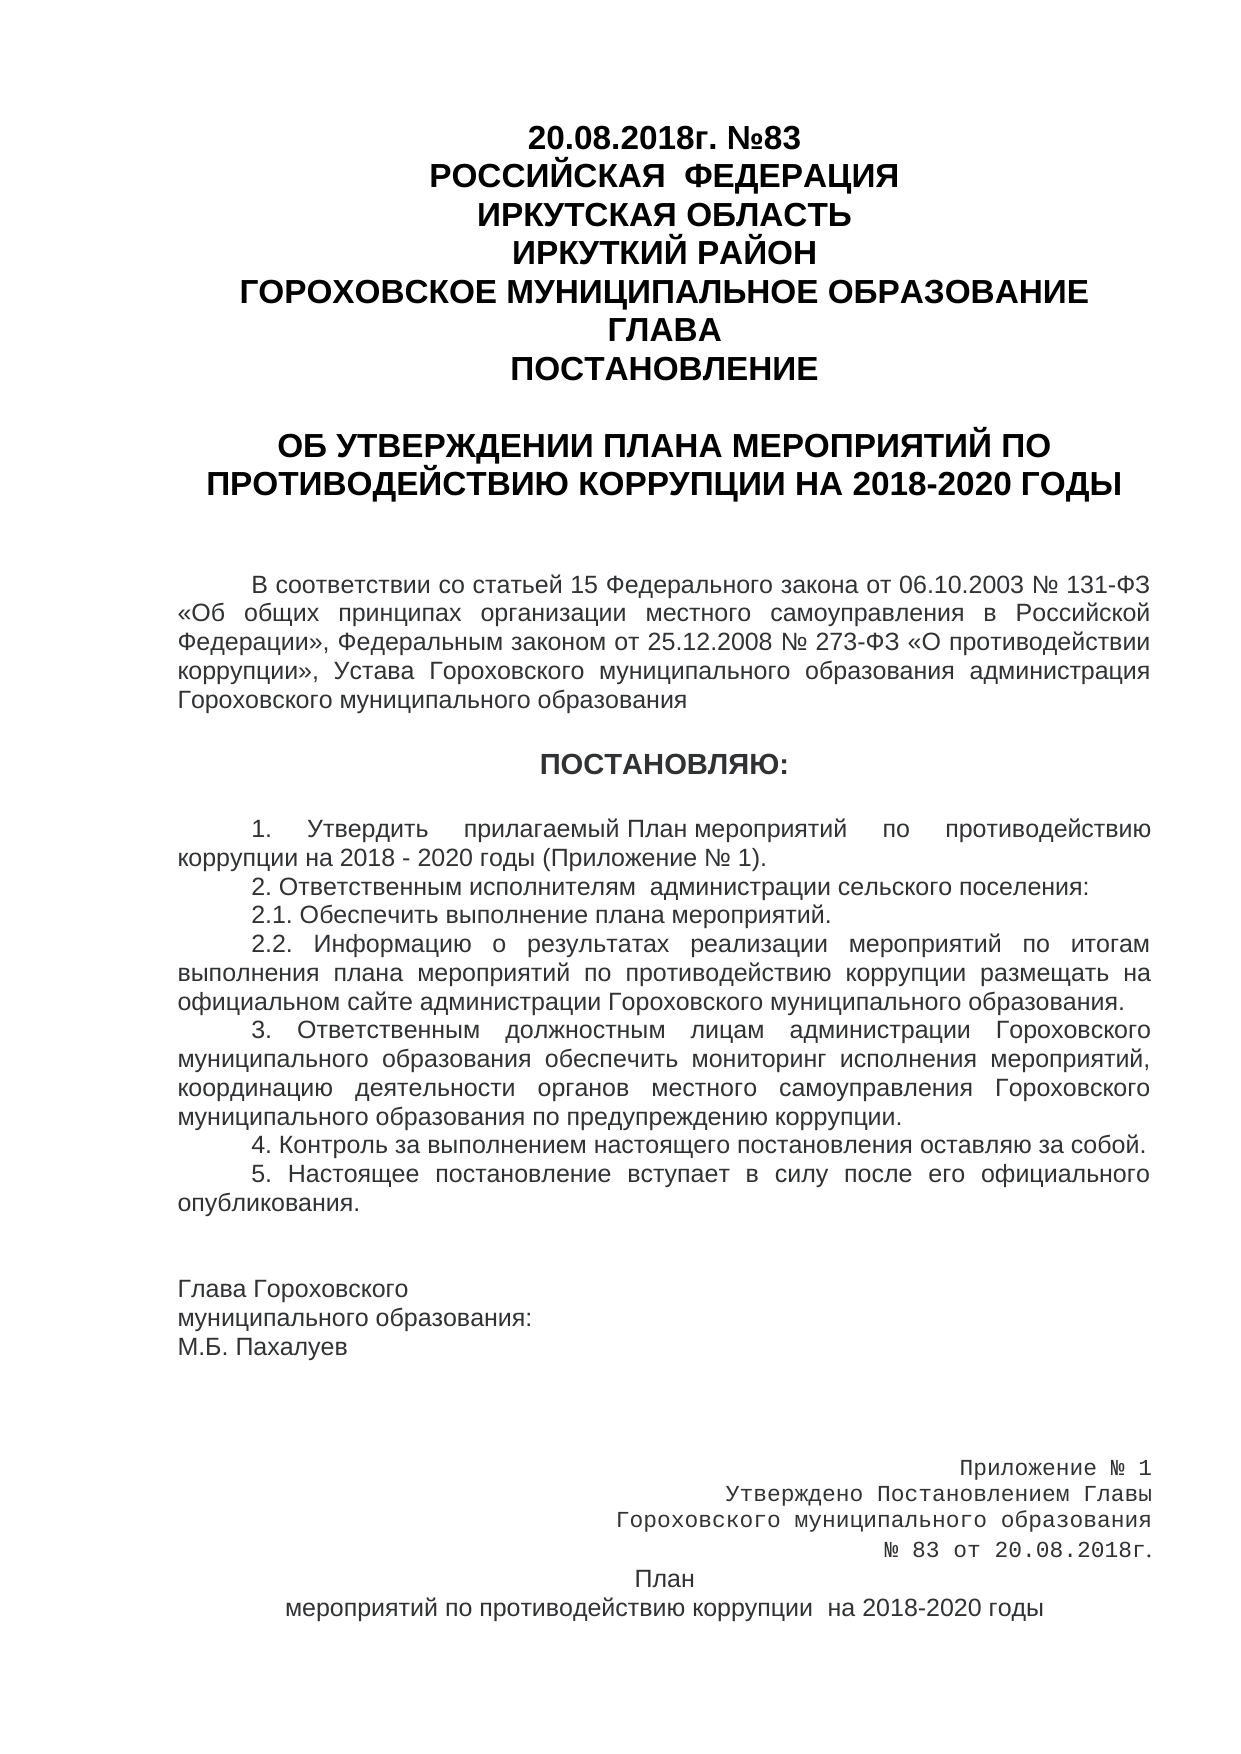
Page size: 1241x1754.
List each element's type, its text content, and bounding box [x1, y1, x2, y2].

text РОССИЙСКАЯ ФЕДЕРАЦИЯ [177, 157, 1152, 195]
text М.Б. Пахалуев [177, 1331, 1152, 1360]
text ОБ УТВЕРЖДЕНИИ ПЛАНА МЕРОПРИЯТИЙ ПО ПРОТИВОДЕЙСТВИЮ КОРРУПЦИИ НА 2018-2020 ГОДЫ [177, 426, 1152, 502]
text Гороховского муниципального образования [177, 1508, 1152, 1534]
text 4. Контроль за выполнением настоящего постановления оставляю за собой. [177, 1130, 1152, 1159]
text 2.2. Информацию о результатах реализации мероприятий по итогам выполнения плана мероприятий по противодействию коррупции размещать на официальном сайте администрации Гороховского муниципального образования. [177, 929, 1152, 1015]
text 20.08.2018г. №83 [177, 118, 1152, 157]
text ИРКУТКИЙ РАЙОН [177, 233, 1152, 272]
text 5. Настоящее постановление вступает в силу после его официального опубликования. [177, 1159, 1152, 1216]
text Глава Гороховского [177, 1274, 1152, 1303]
text ПОСТАНОВЛЯЮ: [177, 747, 1152, 780]
text мероприятий по противодействию коррупции на 2018-2020 годы [177, 1593, 1152, 1622]
text 1. Утвердить прилагаемый План мероприятий по противодействию коррупции на 2018 - 2020 годы (Приложение № 1). [177, 814, 1152, 871]
text ПОСТАНОВЛЕНИЕ [177, 349, 1152, 387]
text 3. Ответственным должностным лицам администрации Гороховского муниципального образования обеспечить мониторинг исполнения мероприятий, координацию деятельности органов местного самоуправления Гороховского муниципального образования по предупреждению коррупции. [177, 1015, 1152, 1130]
text ГОРОХОВСКОЕ МУНИЦИПАЛЬНОЕ ОБРАЗОВАНИЕ [177, 272, 1152, 310]
text Приложение № 1 Утверждено Постановлением Главы [177, 1456, 1152, 1508]
text 2. Ответственным исполнителям администрации сельского поселения: [177, 871, 1152, 900]
text муниципального образования: [177, 1303, 1152, 1331]
text В соответствии со статьей 15 Федерального закона от 06.10.2003 № 131-ФЗ «Об общих принципах организации местного самоуправления в Российской Федерации», Федеральным законом от 25.12.2008 № 273-ФЗ «О противодействии коррупции», Устава Гороховского муниципального образования администрация Гороховского муниципального образования [177, 569, 1152, 713]
text ГЛАВА [177, 310, 1152, 349]
text План [177, 1564, 1152, 1593]
text ИРКУТСКАЯ ОБЛАСТЬ [177, 195, 1152, 233]
text 2.1. Обеспечить выполнение плана мероприятий. [177, 900, 1152, 929]
text № 83 от 20.08.2018г. [177, 1534, 1152, 1564]
